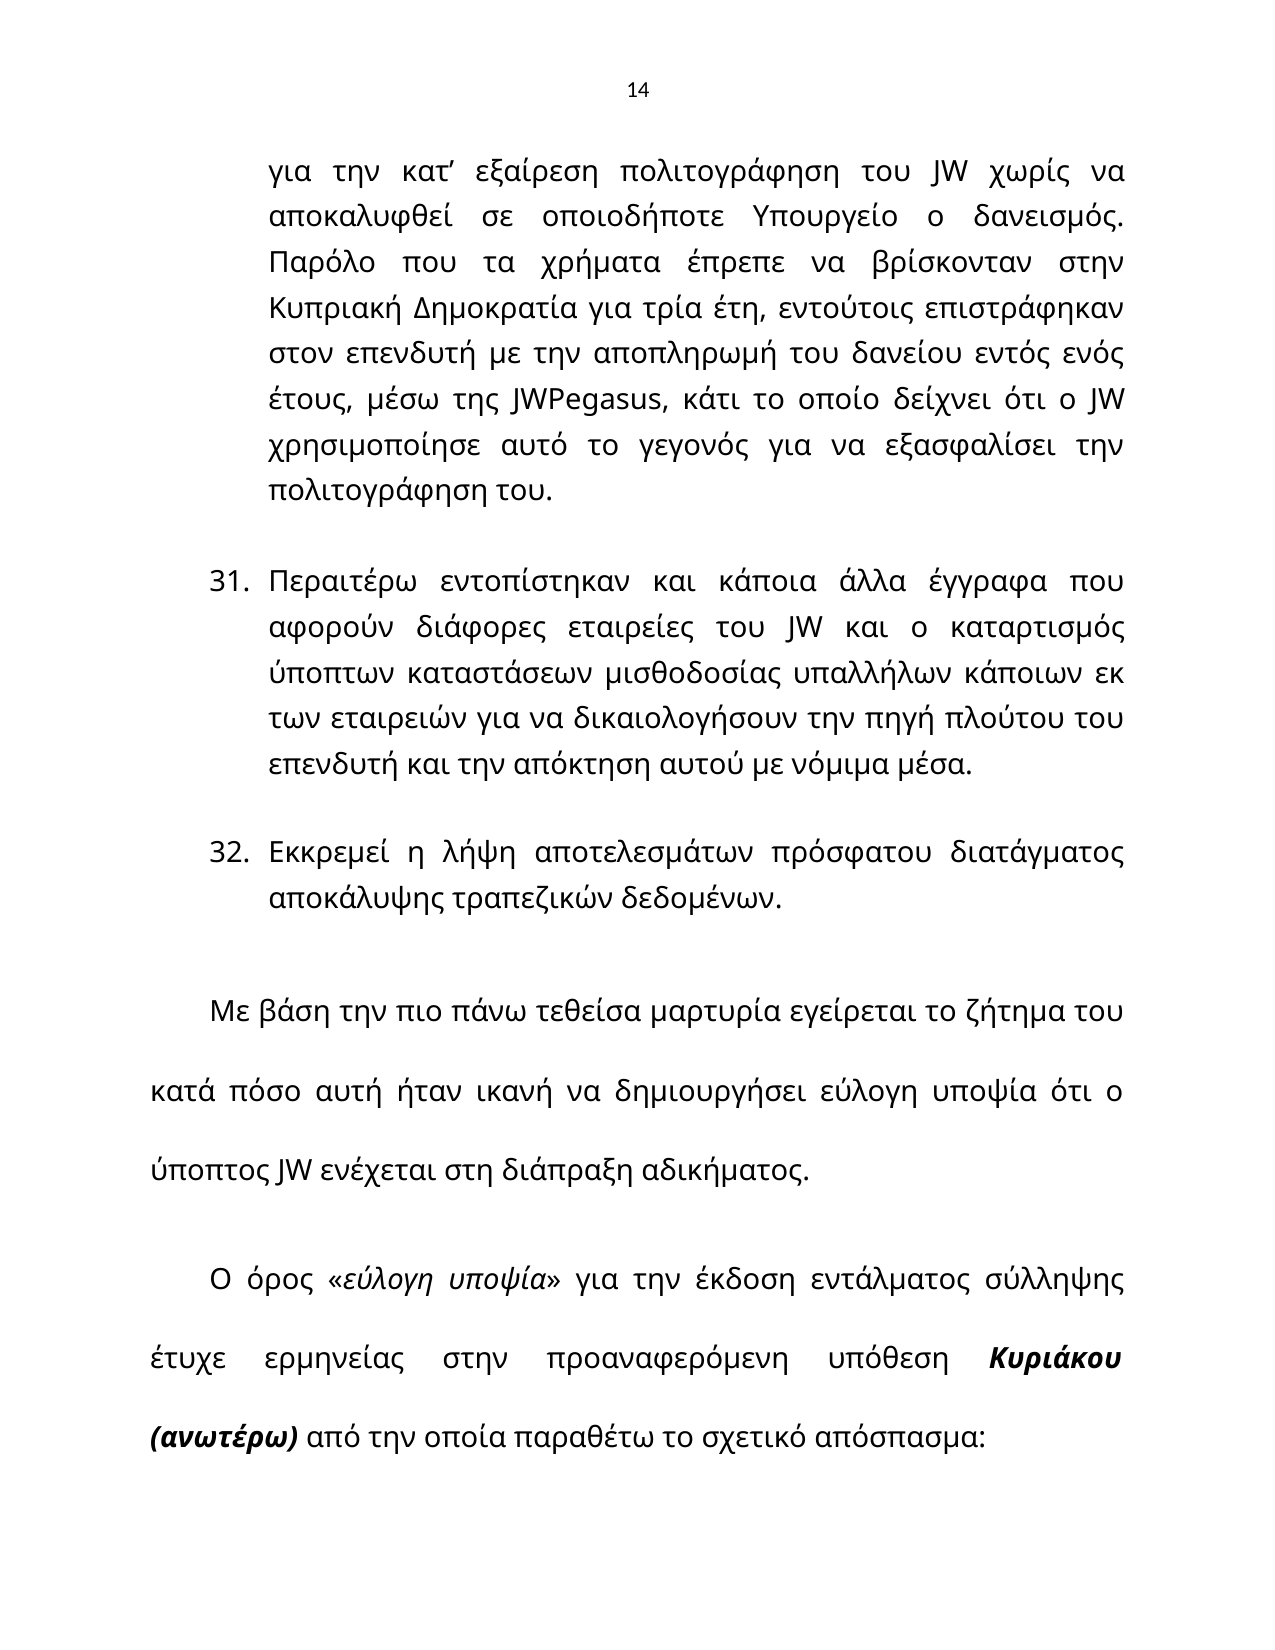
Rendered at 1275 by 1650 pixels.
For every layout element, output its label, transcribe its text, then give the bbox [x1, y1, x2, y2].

list Εκκρεμεί η λήψη αποτελεσμάτων πρόσφατου διατάγματος αποκάλυψης τραπεζικών δεδομένων. [209, 832, 1125, 917]
list Περαιτέρω εντοπίστηκαν και κάποια άλλα έγγραφα που αφορούν διάφορες εταιρείες του JW και ο καταρτισμός ύποπτων καταστάσεων μισθοδοσίας υπαλλήλων κάποιων εκ των εταιρειών για να δικαιολογήσουν την πηγή πλούτου του επενδυτή και την απόκτηση αυτού με νόμιμα μέσα. [209, 561, 1125, 783]
text Ο όρος «εύλογη υποψία» για την έκδοση εντάλματος σύλληψης έτυχε ερμηνείας στην προαναφερόμενη υπόθεση Κυριάκου (ανωτέρω) από την οποία παραθέτω το σχετικό απόσπασμα: [150, 1258, 1125, 1456]
text Με βάση την πιο πάνω τεθείσα μαρτυρία εγείρεται το ζήτημα του κατά πόσο αυτή ήταν ικανή να δημιουργήσει εύλογη υποψία ότι ο ύποπτος JW ενέχεται στη διάπραξη αδικήματος. [150, 991, 1125, 1189]
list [209, 150, 1125, 509]
